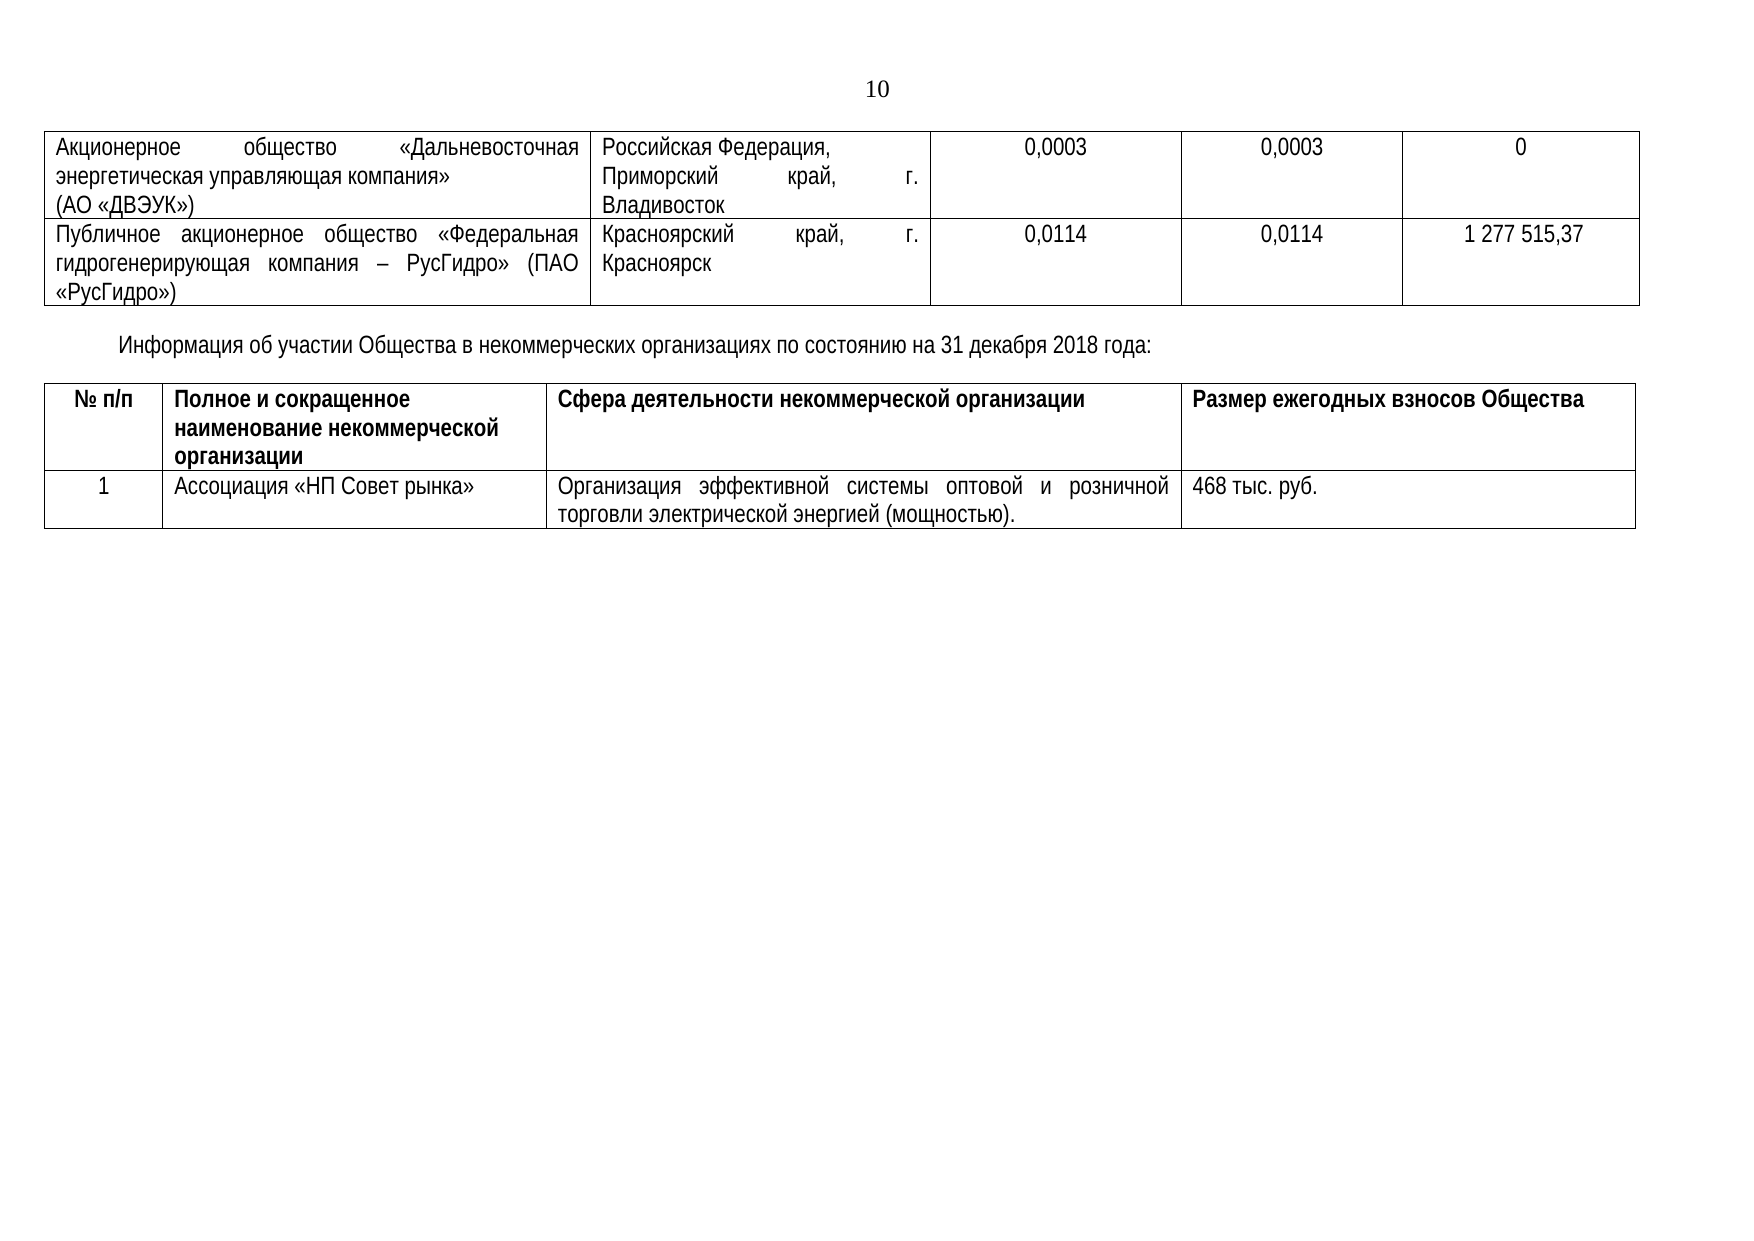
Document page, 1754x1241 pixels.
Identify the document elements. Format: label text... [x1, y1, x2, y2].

table_cell Организация эффективной системы оптовой и розничной торговли электрической энергией (мощностью). [547, 471, 1181, 528]
table_cell Ассоциация «НП Совет рынка» [163, 471, 546, 528]
table_cell Акционерное общество «Дальневосточная энергетическая управляющая компания» (АО «ДВЭУК») [45, 132, 590, 218]
table_cell 468 тыс. руб. [1182, 471, 1635, 528]
table_header Размер ежегодных взносов Общества [1182, 384, 1635, 470]
table_header Полное и сокращенное наименование некоммерческой организации [163, 384, 546, 470]
table_cell 0,0003 [931, 132, 1181, 218]
table_cell Российская Федерация, Приморский край, г. Владивосток [591, 132, 930, 218]
table_cell Публичное акционерное общество «Федеральная гидрогенерирующая компания – РусГидро» (ПАО «РусГидро») [45, 219, 590, 305]
table_cell 0,0114 [931, 219, 1181, 305]
table_cell 0,0114 [1182, 219, 1402, 305]
text Информация об участии Общества в некоммерческих организациях по состоянию на 31 декабря 2018 года: [118, 330, 1636, 359]
table_cell 1 277 515,37 [1403, 219, 1639, 305]
table_cell Красноярский край, г. Красноярск [591, 219, 930, 305]
table_cell 0,0003 [1182, 132, 1402, 218]
table_header Сфера деятельности некоммерческой организации [547, 384, 1181, 470]
table_cell 1 [45, 471, 162, 528]
table_cell 0 [1403, 132, 1639, 218]
table_header № п/п [45, 384, 162, 470]
